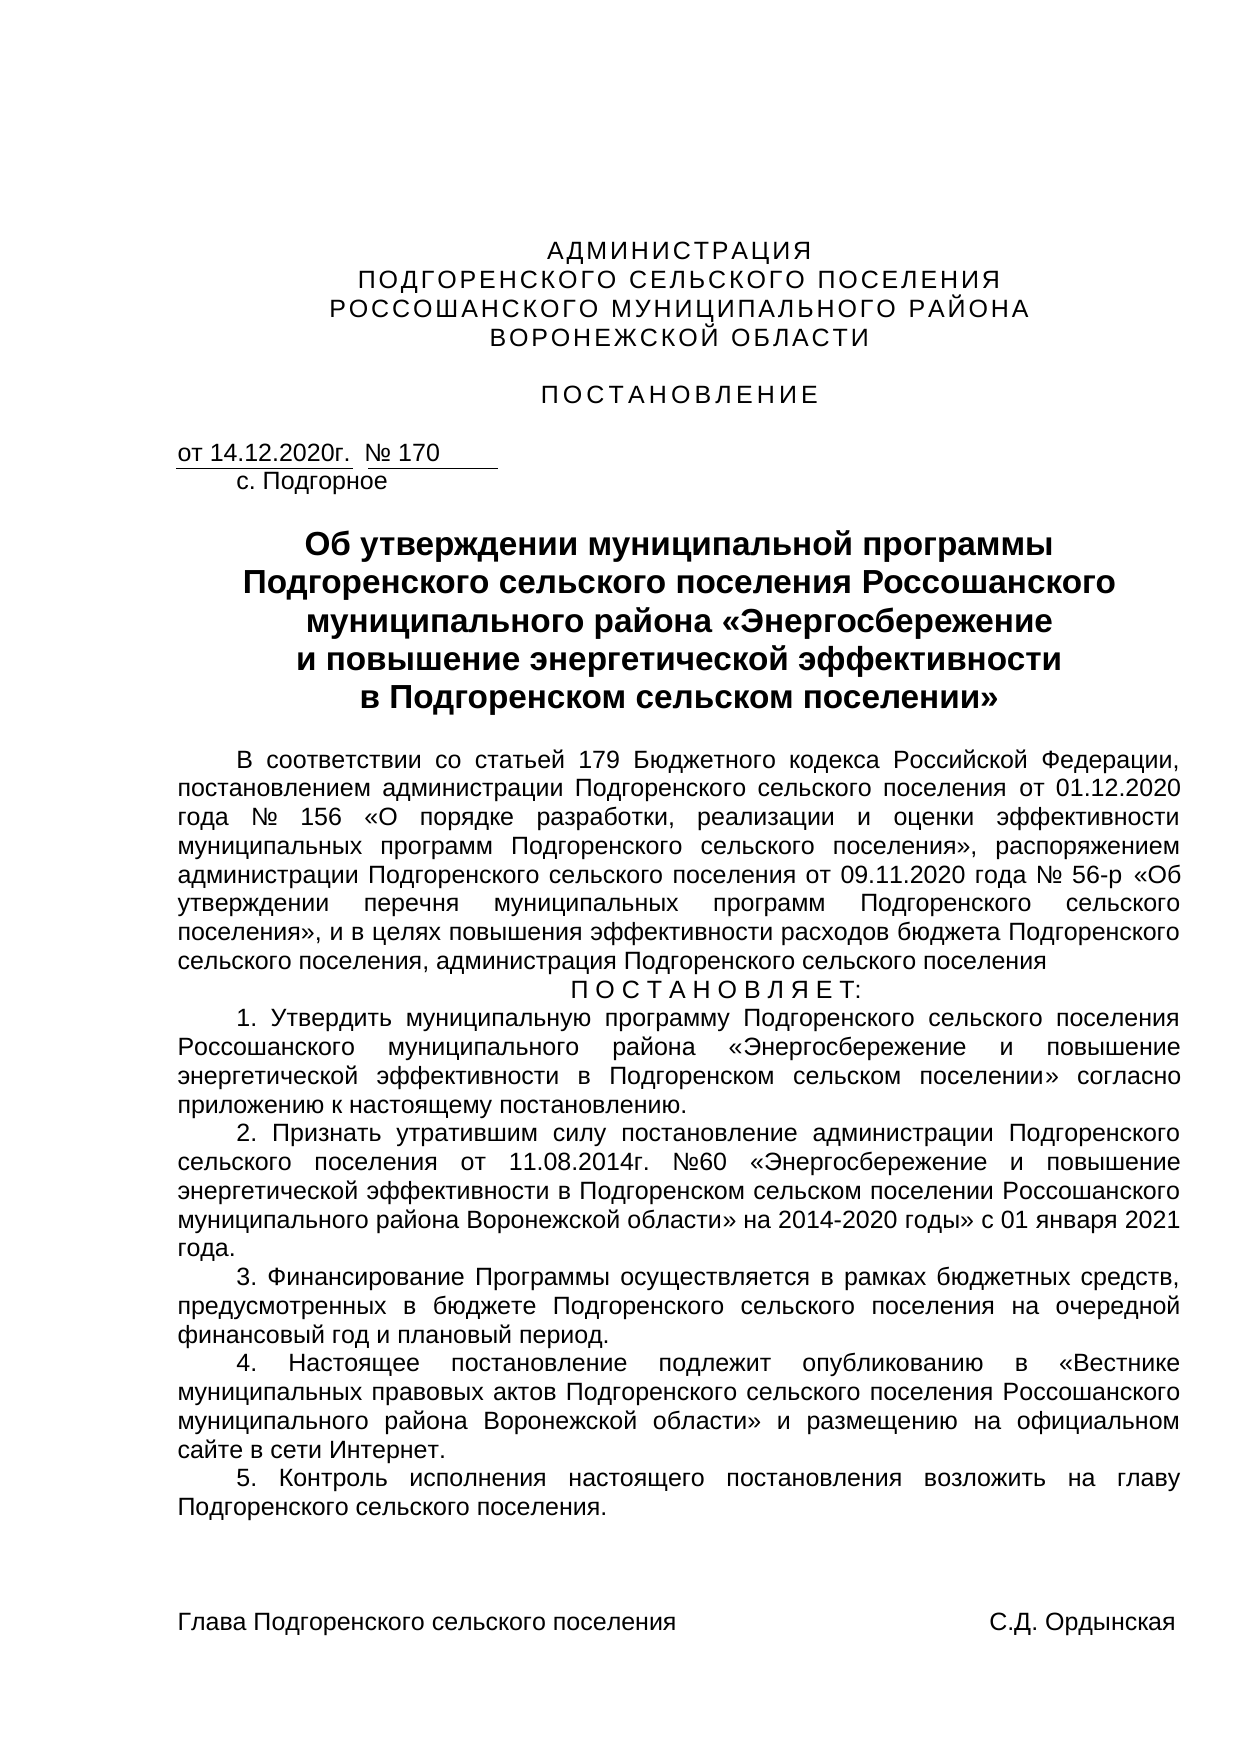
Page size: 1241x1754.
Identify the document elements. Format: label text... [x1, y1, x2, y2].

title Об утверждении муниципальной программы [177, 524, 1181, 562]
text АДМИНИСТРАЦИЯ [177, 236, 1181, 265]
text 3. Финансирование Программы осуществляется в рамках бюджетных средств, предусмотренных в бюджете Подгоренского сельского поселения на очередной финансовый год и плановый период. [177, 1262, 1181, 1348]
title РОССОШАНСКОГО МУНИЦИПАЛЬНОГО РАЙОНА [177, 294, 1181, 322]
text Глава Подгоренского сельского поселения С.Д. Ордынская [177, 1607, 1181, 1636]
title и повышение энергетической эффективности [177, 639, 1181, 677]
text 5. Контроль исполнения настоящего постановления возложить на главу Подгоренского сельского поселения. [177, 1463, 1181, 1521]
title в Подгоренском сельском поселении» [177, 677, 1181, 716]
text 1. Утвердить муниципальную программу Подгоренского сельского поселения Россошанского муниципального района «Энергосбережение и повышение энергетической эффективности в Подгоренском сельском поселении» согласно приложению к настоящему постановлению. [177, 1003, 1181, 1118]
text от 14.12.2020г. № 170 [177, 437, 563, 466]
text 4. Настоящее постановление подлежит опубликованию в «Вестнике муниципальных правовых актов Подгоренского сельского поселения Россошанского муниципального района Воронежской области» и размещению на официальном сайте в сети Интернет. [177, 1348, 1181, 1463]
text П О С Т А Н О В Л Я Е Т: [177, 975, 1181, 1003]
title ВОРОНЕЖСКОЙ ОБЛАСТИ [177, 322, 1181, 351]
text В соответствии со статьей 179 Бюджетного кодекса Российской Федерации, постановлением администрации Подгоренского сельского поселения от 01.12.2020 года № 156 «О порядке разработки, реализации и оценки эффективности муниципальных программ Подгоренского сельского поселения», распоряжением администрации Подгоренского сельского поселения от 09.11.2020 года № 56-р «Об утверждении перечня муниципальных программ Подгоренского сельского поселения», и в целях повышения эффективности расходов бюджета Подгоренского сельского поселения, администрация Подгоренского сельского поселения [177, 745, 1181, 975]
text ПОДГОРЕНСКОГО СЕЛЬСКОГО ПОСЕЛЕНИЯ [177, 265, 1181, 294]
text 2. Признать утратившим силу постановление администрации Подгоренского сельского поселения от 11.08.2014г. №60 «Энергосбережение и повышение энергетической эффективности в Подгоренском сельском поселении Россошанского муниципального района Воронежской области» на 2014-2020 годы» с 01 января 2021 года. [177, 1118, 1181, 1262]
text ПОСТАНОВЛЕНИЕ [177, 380, 1181, 409]
title Подгоренского сельского поселения Россошанского муниципального района «Энергосбережение [177, 562, 1181, 639]
text с. Подгорное [177, 466, 563, 495]
